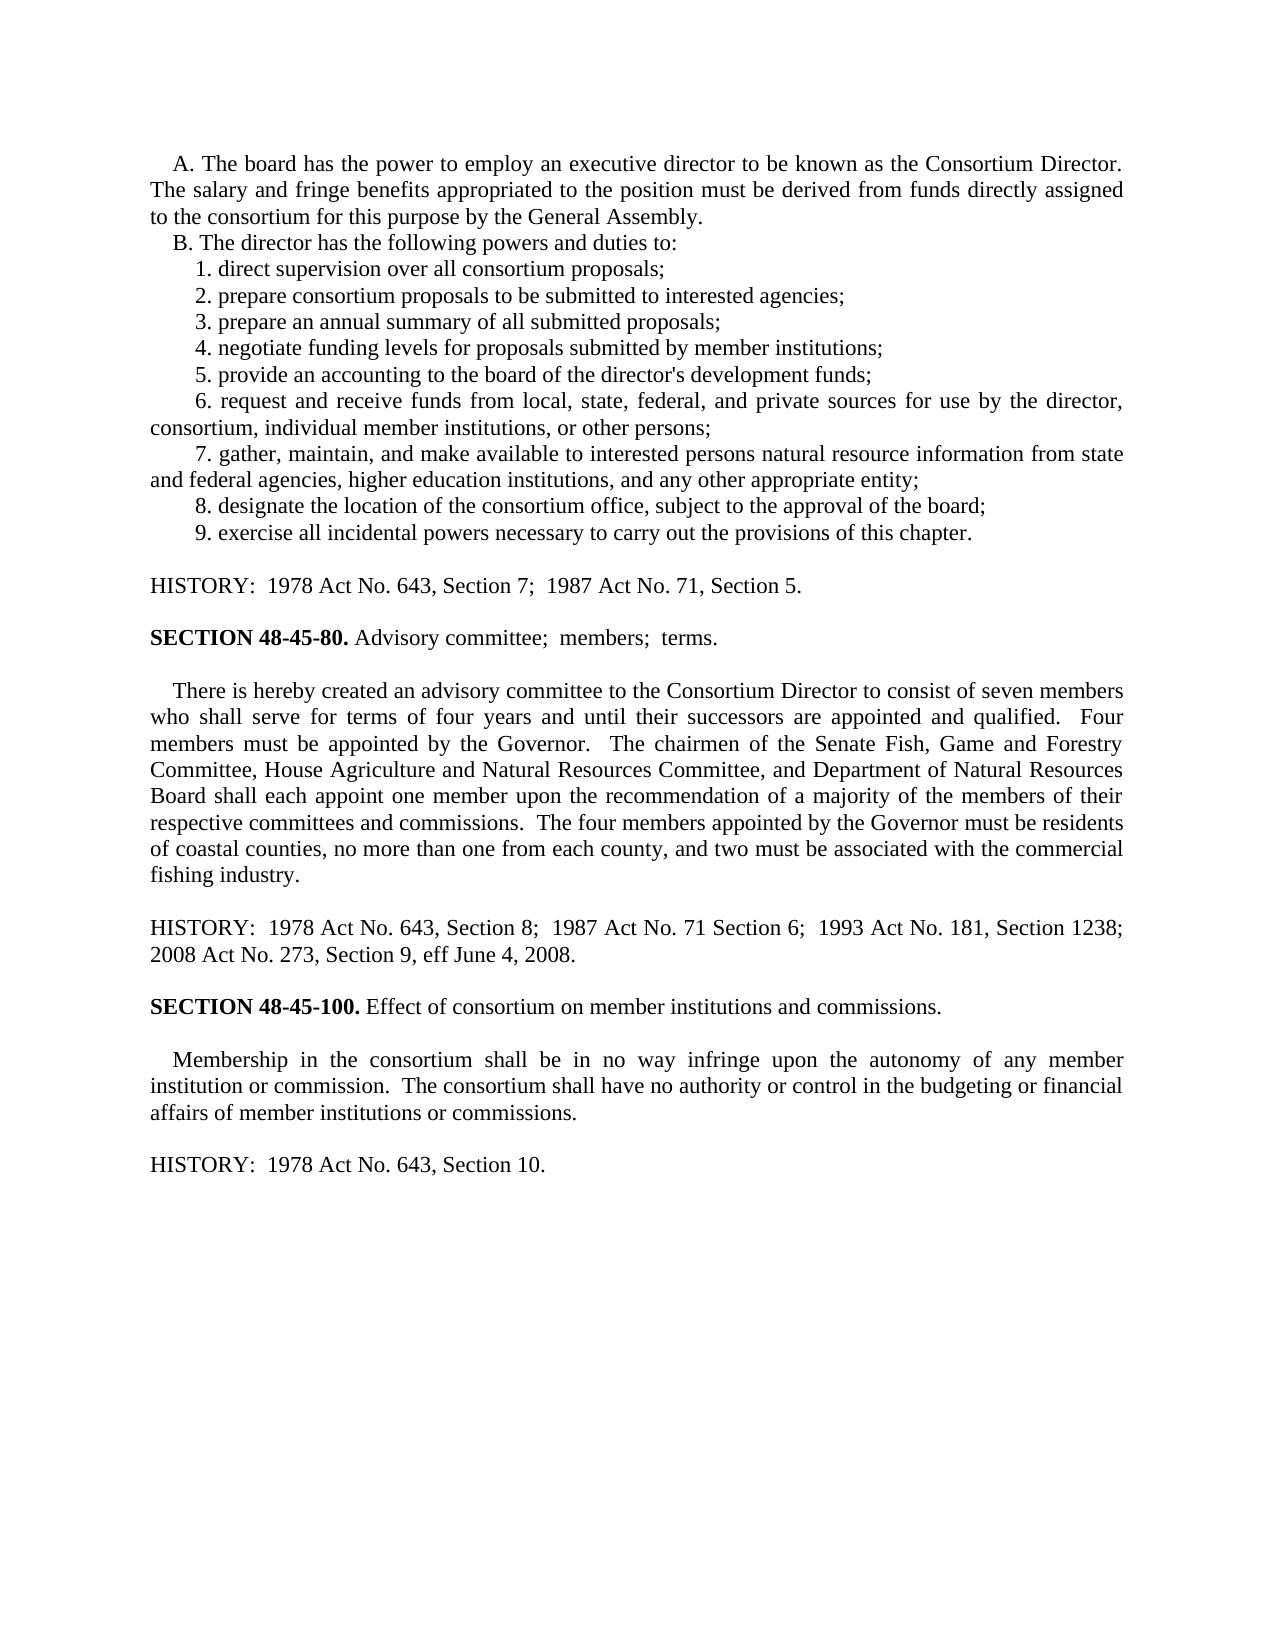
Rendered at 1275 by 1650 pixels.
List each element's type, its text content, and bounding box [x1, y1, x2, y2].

text 6. request and receive funds from local, state, federal, and private sources for use by the director, consortium, individual member institutions, or other persons; [150, 387, 1125, 440]
text B. The director has the following powers and duties to: [150, 229, 1125, 255]
text 1. direct supervision over all consortium proposals; [150, 255, 1125, 282]
text SECTION 48-45-80. Advisory committee; members; terms. [150, 624, 1125, 651]
text 5. provide an accounting to the board of the director's development funds; [150, 361, 1125, 387]
text SECTION 48-45-100. Effect of consortium on member institutions and commissions. [150, 993, 1125, 1020]
text 7. gather, maintain, and make available to interested persons natural resource information from state and federal agencies, higher education institutions, and any other appropriate entity; [150, 440, 1125, 493]
text HISTORY: 1978 Act No. 643, Section 10. [150, 1151, 1125, 1178]
text 2. prepare consortium proposals to be submitted to interested agencies; [150, 282, 1125, 308]
text HISTORY: 1978 Act No. 643, Section 8; 1987 Act No. 71 Section 6; 1993 Act No. 181, Section 1238; 2008 Act No. 273, Section 9, eff June 4, 2008. [150, 914, 1125, 967]
text HISTORY: 1978 Act No. 643, Section 7; 1987 Act No. 71, Section 5. [150, 572, 1125, 598]
text 9. exercise all incidental powers necessary to carry out the provisions of this chapter. [150, 519, 1125, 545]
text There is hereby created an advisory committee to the Consortium Director to consist of seven members who shall serve for terms of four years and until their successors are appointed and qualified. Four members must be appointed by the Governor. The chairmen of the Senate Fish, Game and Forestry Committee, House Agriculture and Natural Resources Committee, and Department of Natural Resources Board shall each appoint one member upon the recommendation of a majority of the members of their respective committees and commissions. The four members appointed by the Governor must be residents of coastal counties, no more than one from each county, and two must be associated with the commercial fishing industry. [150, 677, 1125, 888]
text 8. designate the location of the consortium office, subject to the approval of the board; [150, 493, 1125, 519]
text Membership in the consortium shall be in no way infringe upon the autonomy of any member institution or commission. The consortium shall have no authority or control in the budgeting or financial affairs of member institutions or commissions. [150, 1046, 1125, 1125]
text 4. negotiate funding levels for proposals submitted by member institutions; [150, 334, 1125, 361]
text 3. prepare an annual summary of all submitted proposals; [150, 308, 1125, 334]
text A. The board has the power to employ an executive director to be known as the Consortium Director. The salary and fringe benefits appropriated to the position must be derived from funds directly assigned to the consortium for this purpose by the General Assembly. [150, 150, 1125, 229]
